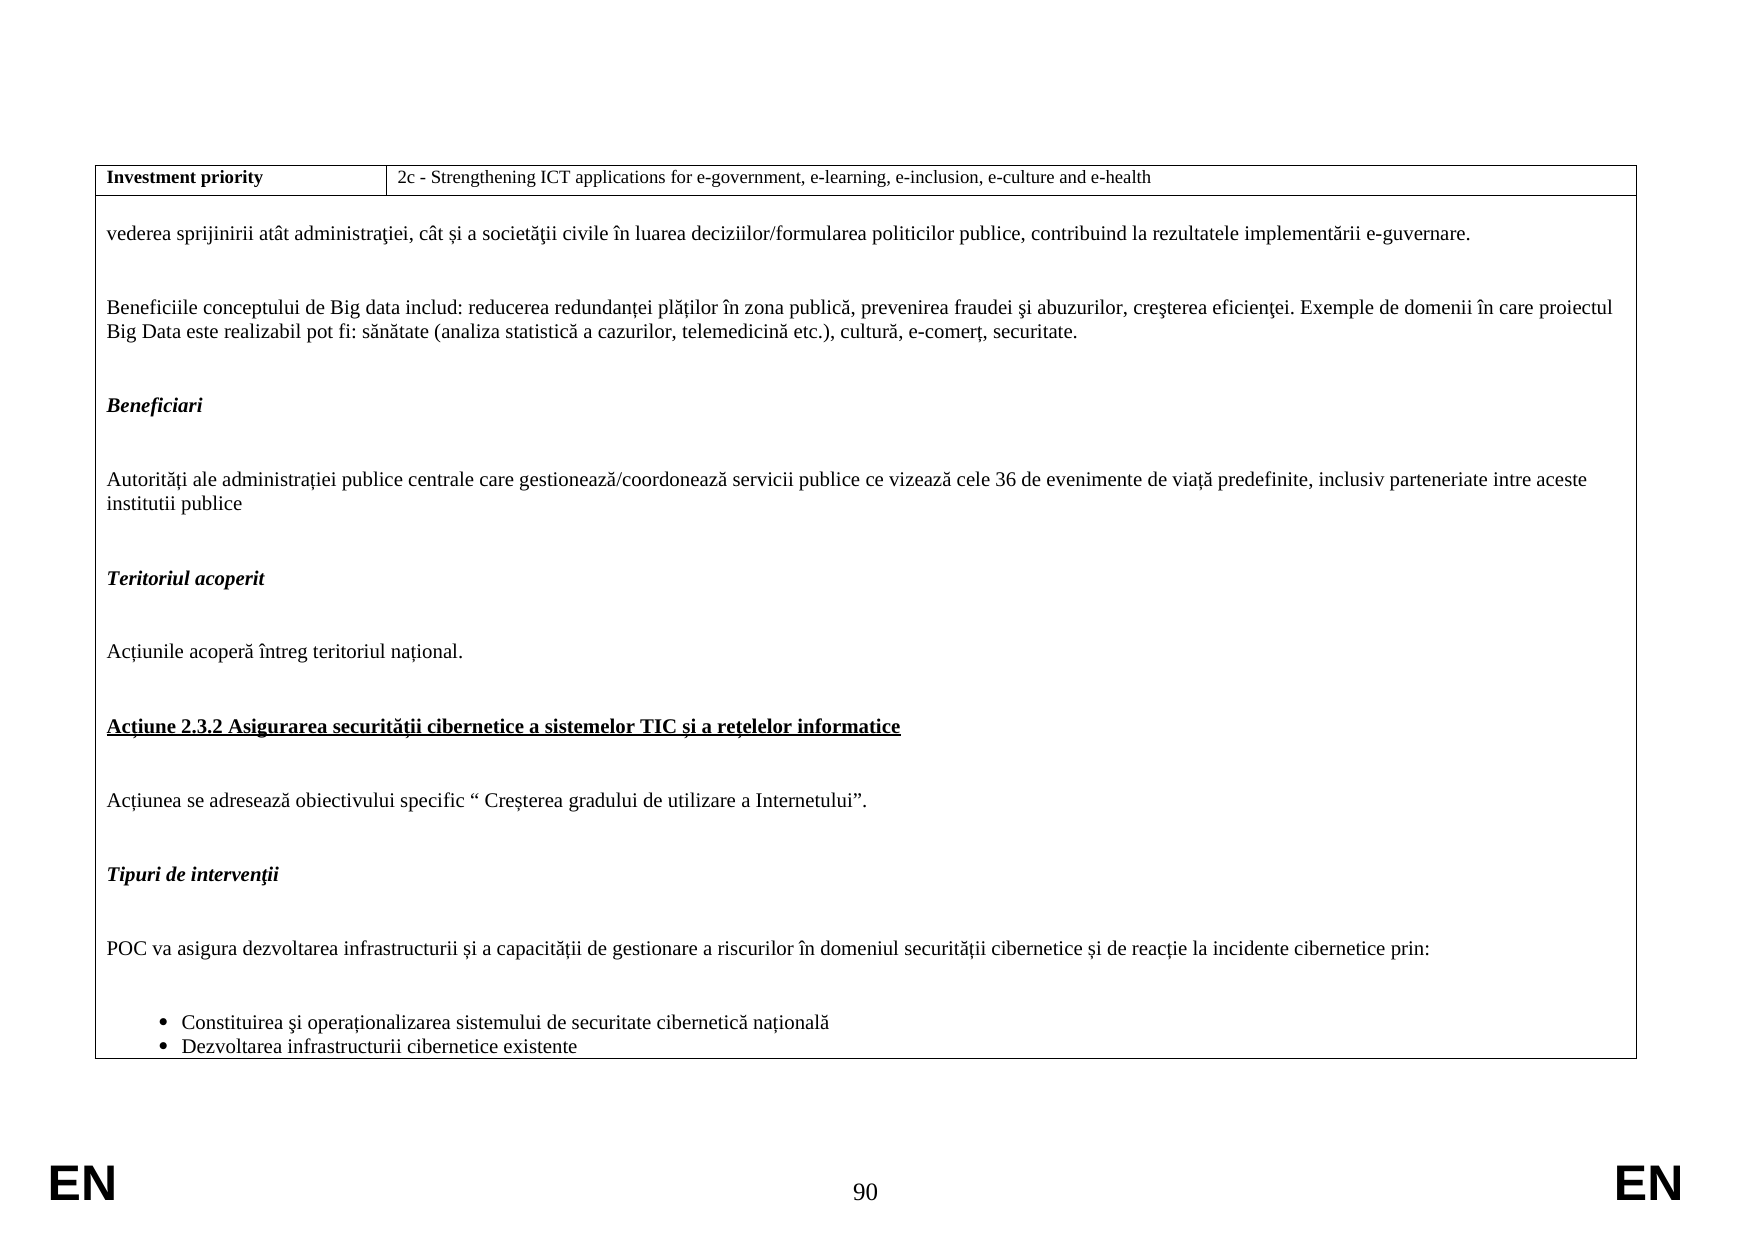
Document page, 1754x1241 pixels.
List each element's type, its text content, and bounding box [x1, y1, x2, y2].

table_header 2c - Strengthening ICT applications for e-government, e-learning, e-inclusion, e-culture and e-health [387, 166, 1636, 195]
table_header Investment priority [96, 166, 386, 195]
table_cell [96, 196, 1636, 1058]
